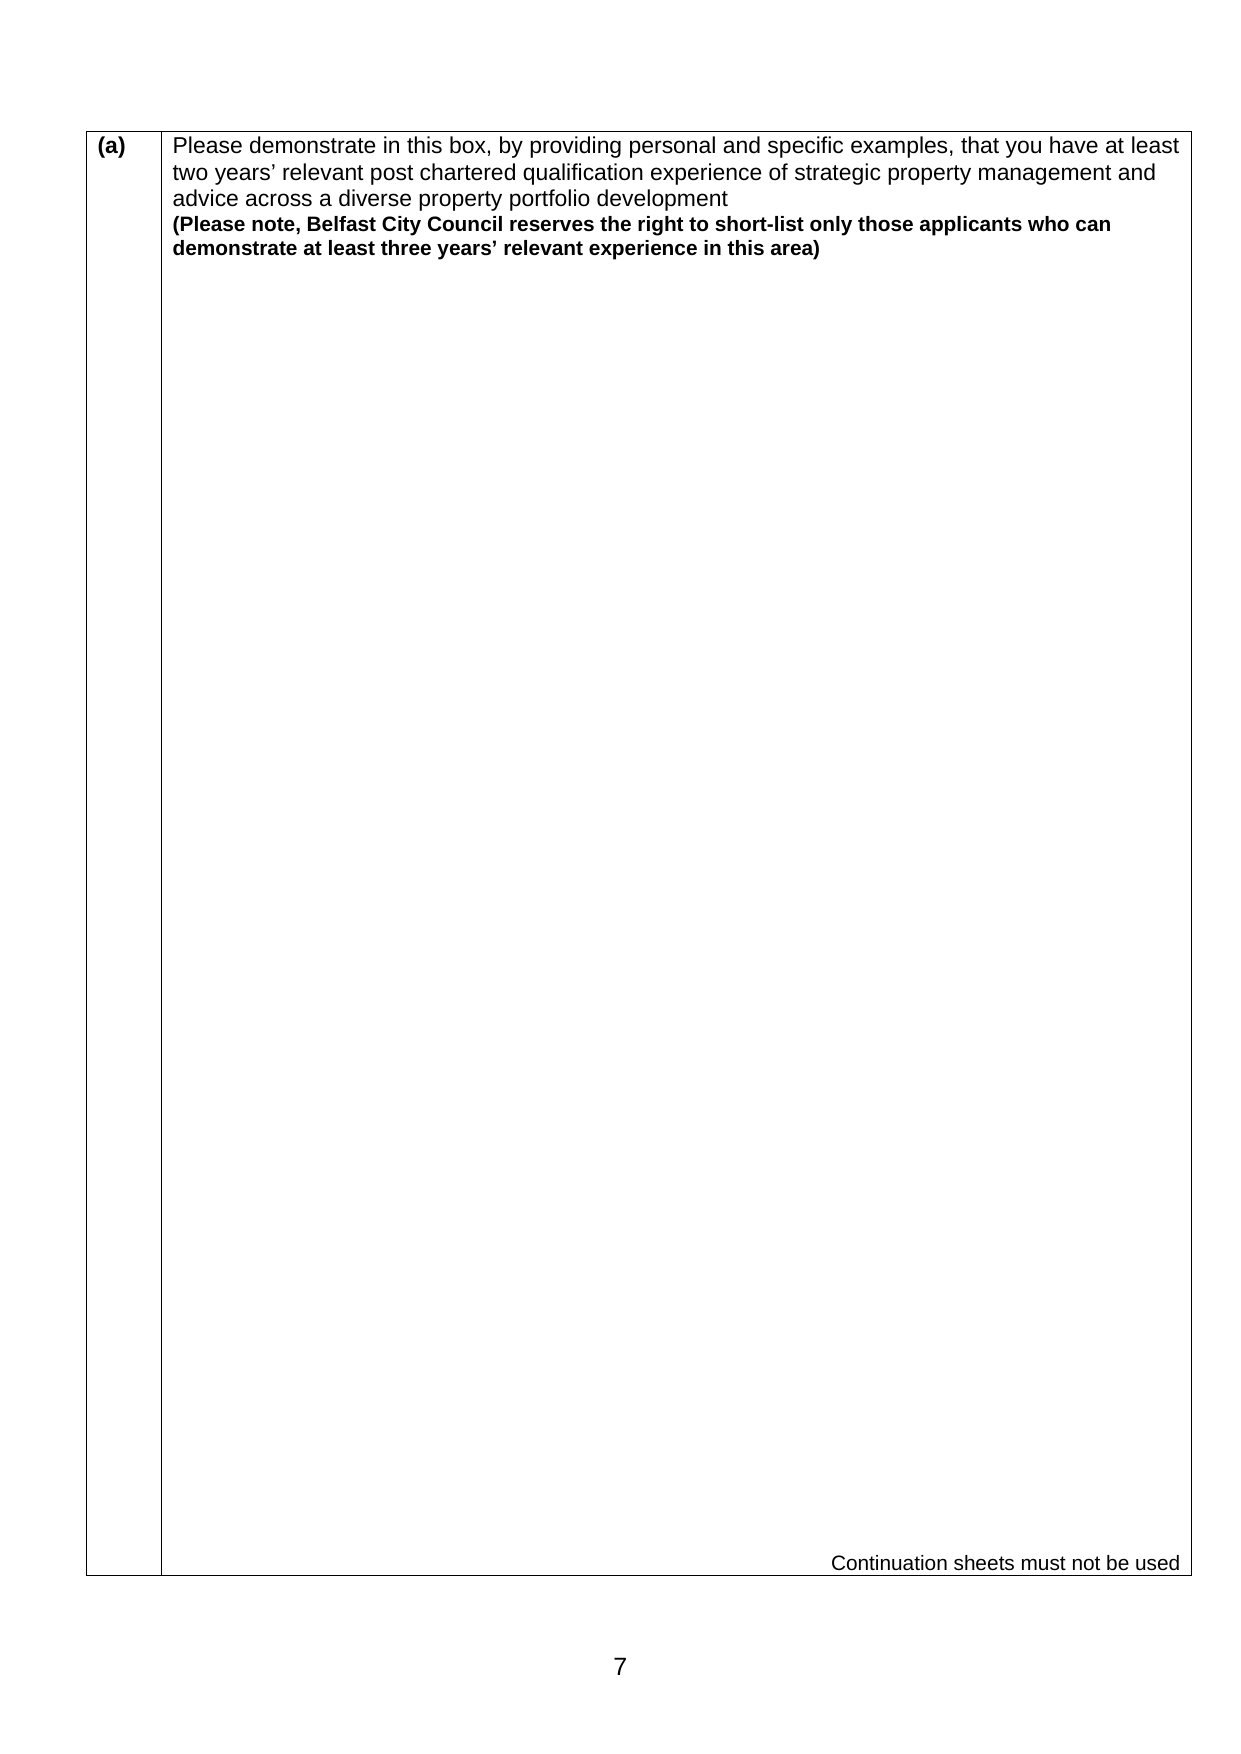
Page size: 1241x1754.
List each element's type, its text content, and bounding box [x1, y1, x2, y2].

table_header Please demonstrate in this box, by providing personal and specific examples, that you have at least two years’ relevant post chartered qualification experience of strategic property management and advice across a diverse property portfolio development (Please note, Belfast City Council reserves the right to short-list only those applicants who can demonstrate at least three years’ relevant experience in this area) Continuation sheets must not be used [162, 132, 1191, 1574]
table_header (a) [87, 132, 161, 1574]
